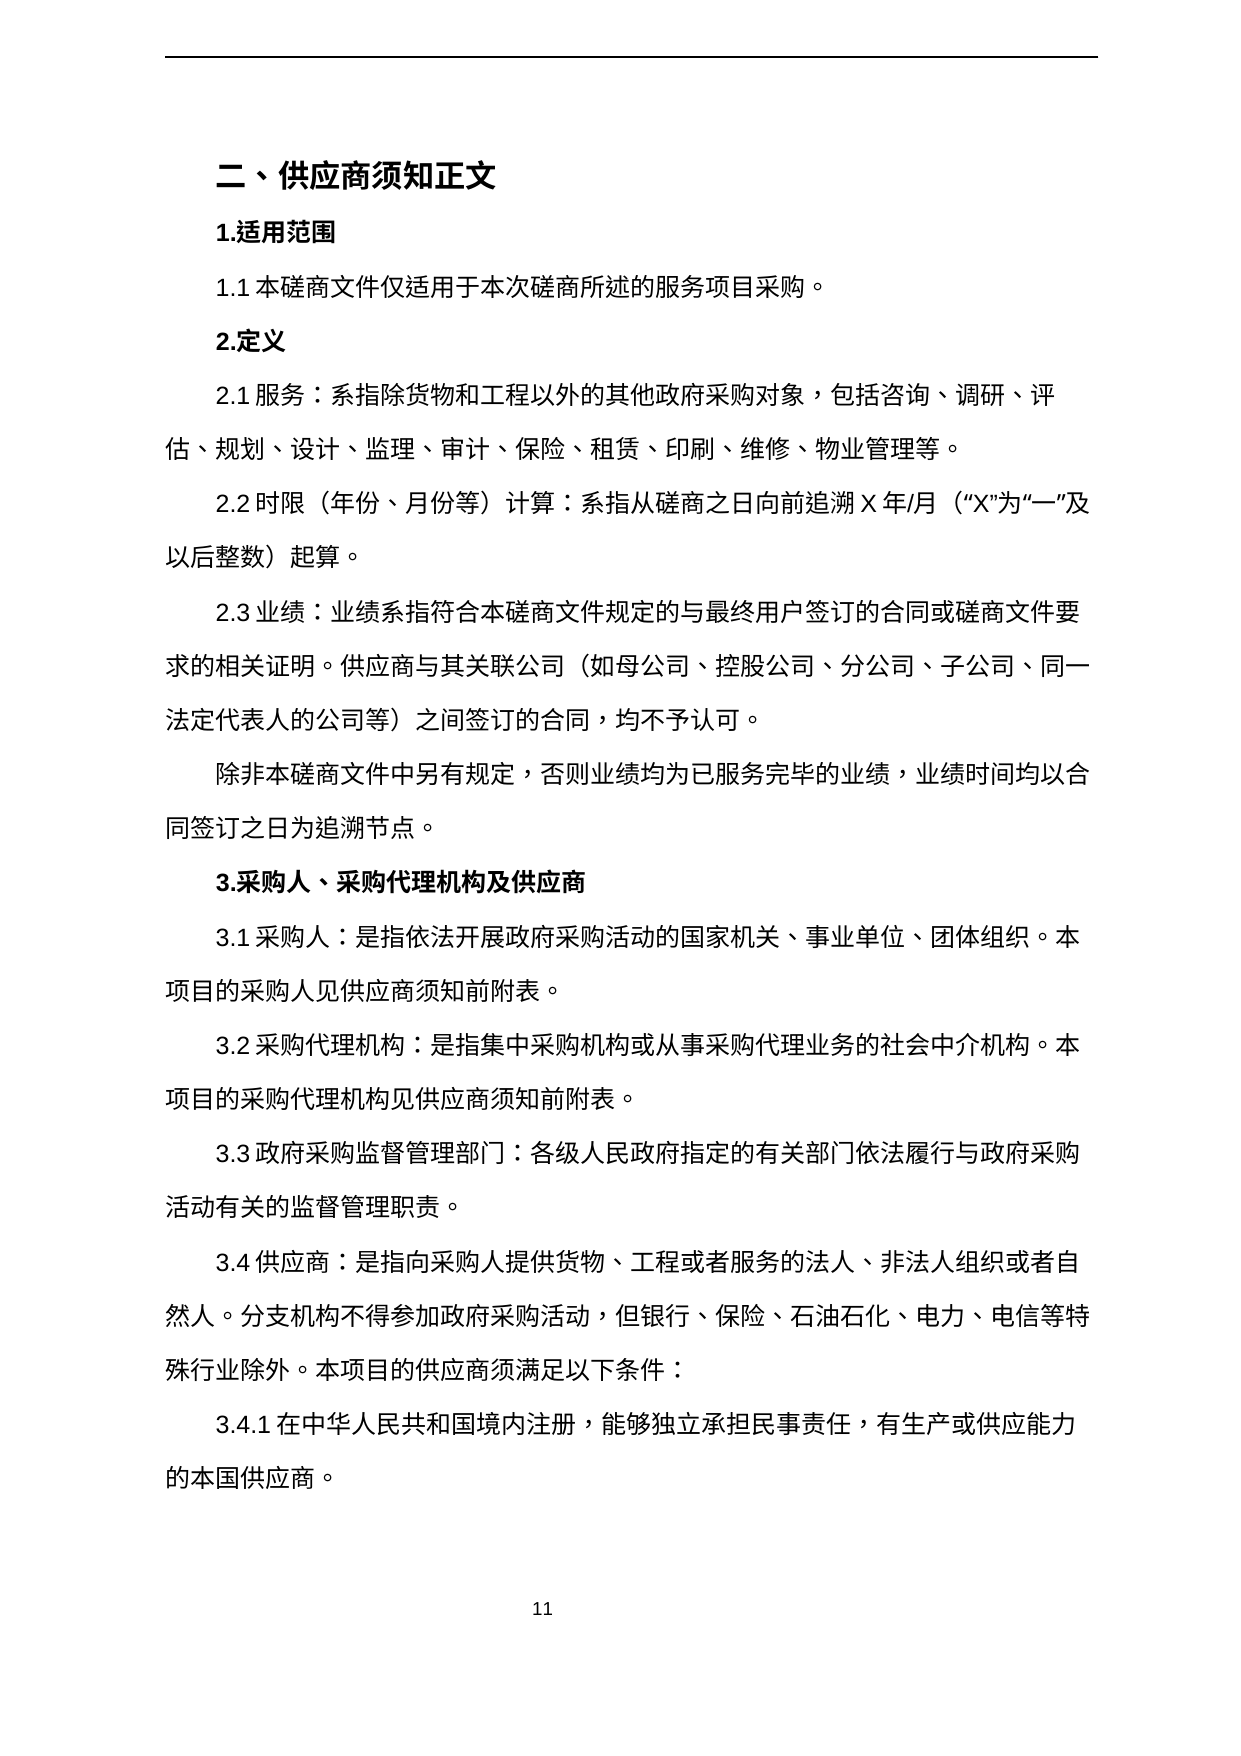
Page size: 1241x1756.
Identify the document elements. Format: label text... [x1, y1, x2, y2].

text 二、供应商须知正文 [165, 144, 1098, 198]
text 2.2时限（年份、月份等）计算：系指从磋商之日向前追溯X年/月（“X”为“一”及以后整数）起算。 [165, 469, 1098, 578]
text 除非本磋商文件中另有规定，否则业绩均为已服务完毕的业绩，业绩时间均以合同签订之日为追溯节点。 [165, 740, 1098, 848]
text 3.2采购代理机构：是指集中采购机构或从事采购代理业务的社会中介机构。本项目的采购代理机构见供应商须知前附表。 [165, 1011, 1098, 1119]
text 2.3业绩：业绩系指符合本磋商文件规定的与最终用户签订的合同或磋商文件要求的相关证明。供应商与其关联公司（如母公司、控股公司、分公司、子公司、同一法定代表人的公司等）之间签订的合同，均不予认可。 [165, 578, 1098, 740]
text 2.定义 [165, 307, 1098, 361]
text 1.1本磋商文件仅适用于本次磋商所述的服务项目采购。 [165, 253, 1098, 307]
text 3.4.1在中华人民共和国境内注册，能够独立承担民事责任，有生产或供应能力的本国供应商。 [165, 1390, 1098, 1498]
text 2.1服务：系指除货物和工程以外的其他政府采购对象，包括咨询、调研、评估、规划、设计、监理、审计、保险、租赁、印刷、维修、物业管理等。 [165, 361, 1098, 469]
text 1.适用范围 [165, 198, 1098, 253]
text 3.4供应商：是指向采购人提供货物、工程或者服务的法人、非法人组织或者自然人。分支机构不得参加政府采购活动，但银行、保险、石油石化、电力、电信等特殊行业除外。本项目的供应商须满足以下条件： [165, 1228, 1098, 1390]
text 3.1采购人：是指依法开展政府采购活动的国家机关、事业单位、团体组织。本项目的采购人见供应商须知前附表。 [165, 903, 1098, 1011]
text 3.3政府采购监督管理部门：各级人民政府指定的有关部门依法履行与政府采购活动有关的监督管理职责。 [165, 1119, 1098, 1228]
text 3.采购人、采购代理机构及供应商 [165, 848, 1098, 903]
